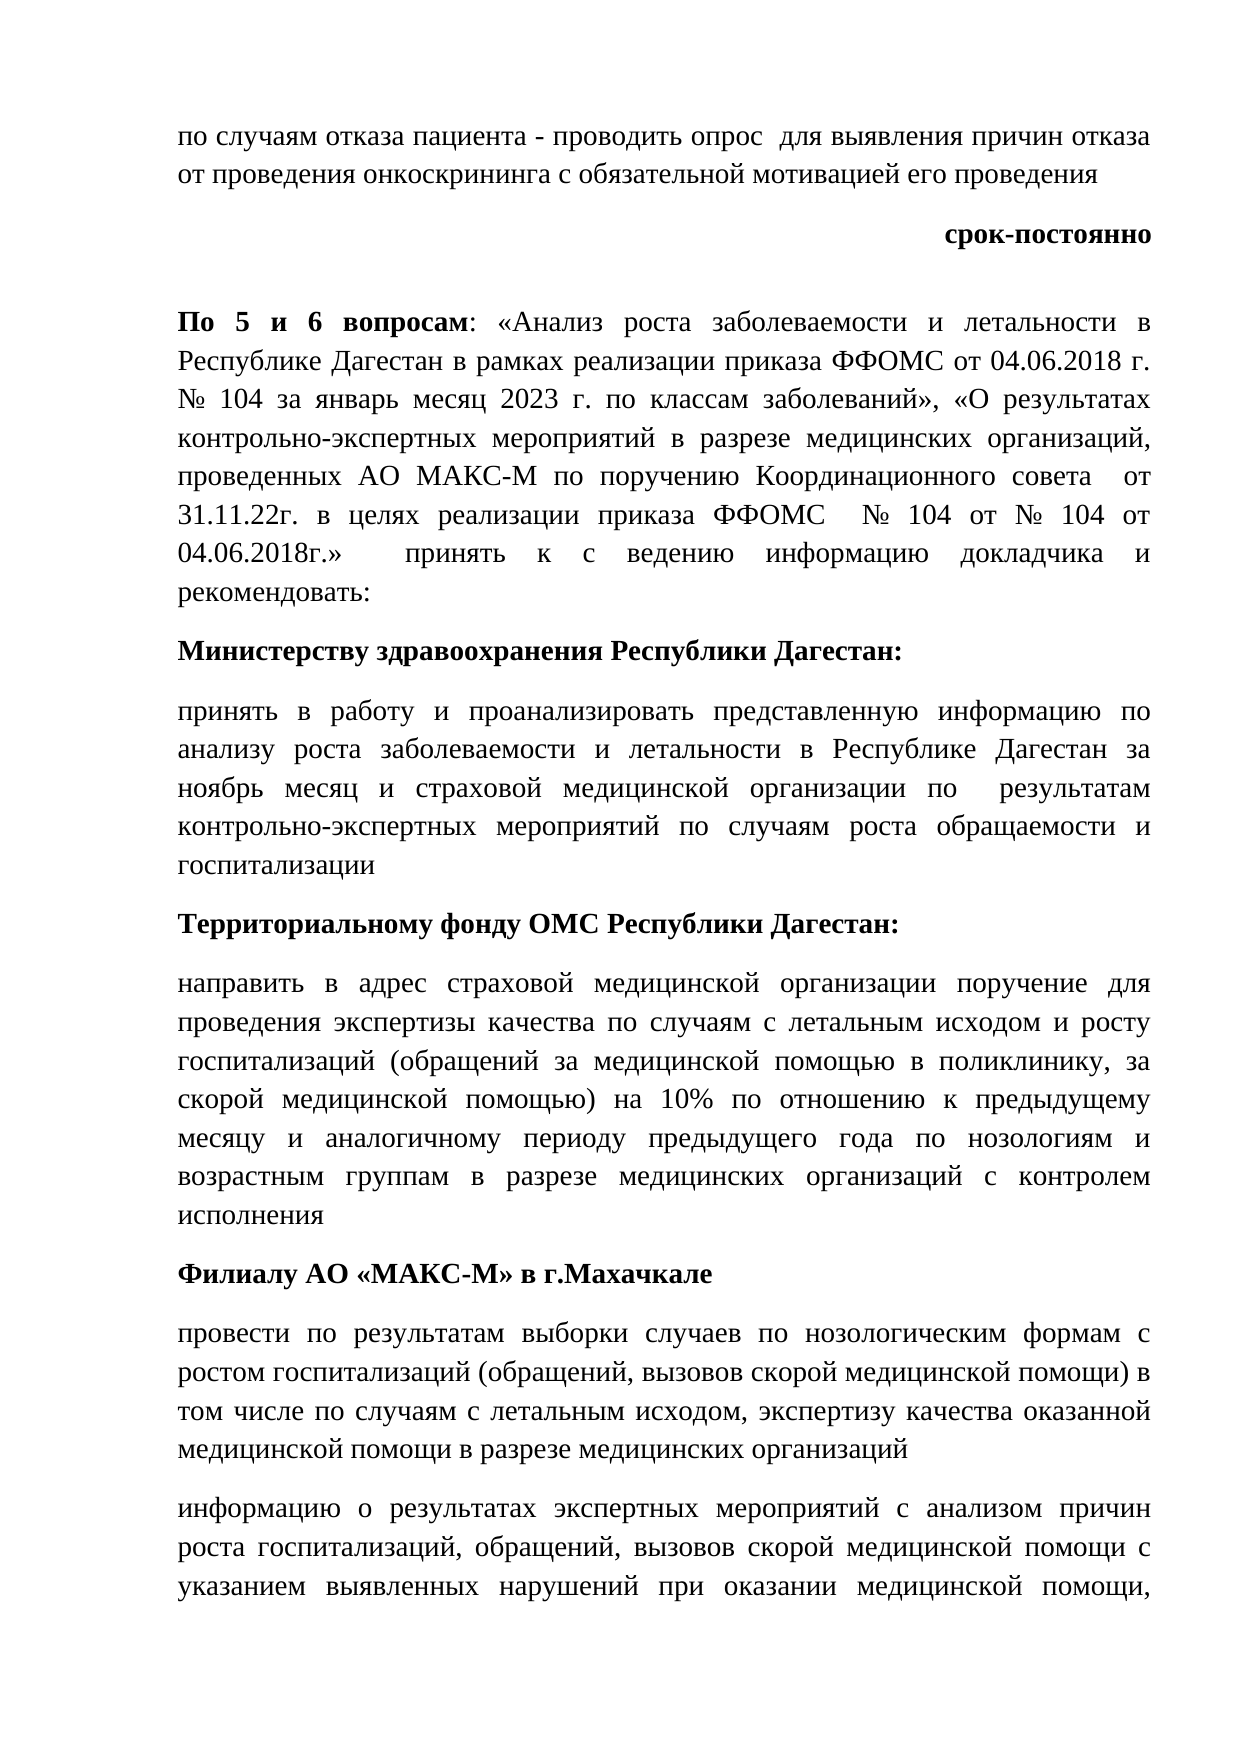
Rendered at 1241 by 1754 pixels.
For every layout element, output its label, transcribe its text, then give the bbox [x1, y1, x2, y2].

text По 5 и 6 вопросам: «Анализ роста заболеваемости и летальности в Республике Дагестан в рамках реализации приказа ФФОМС от 04.06.2018 г. № 104 за январь месяц 2023 г. по классам заболеваний», «О результатах контрольно-экспертных мероприятий в разрезе медицинских организаций, проведенных АО МАКС-М по поручению Координационного совета от 31.11.22г. в целях реализации приказа ФФОМС № 104 от № 104 от 04.06.2018г.» принять к с ведению информацию докладчика и рекомендовать: [177, 304, 1152, 607]
text направить в адрес страховой медицинской организации поручение для проведения экспертизы качества по случаям с летальным исходом и росту госпитализаций (обращений за медицинской помощью в поликлинику, за скорой медицинской помощью) на 10% по отношению к предыдущему месяцу и аналогичному периоду предыдущего года по нозологиям и возрастным группам в разрезе медицинских организаций с контролем исполнения [177, 966, 1152, 1230]
text принять в работу и проанализировать представленную информацию по анализу роста заболеваемости и летальности в Республике Дагестан за ноябрь месяц и страховой медицинской организации по результатам контрольно-экспертных мероприятий по случаям роста обращаемости и госпитализации [177, 693, 1152, 880]
text срок-постоянно [177, 216, 1152, 249]
text по случаям отказа пациента - проводить опрос для выявления причин отказа от проведения онкоскрининга с обязательной мотивацией его проведения [177, 118, 1152, 190]
text Министерству здравоохранения Республики Дагестан: [177, 633, 1152, 667]
text провести по результатам выборки случаев по нозологическим формам с ростом госпитализаций (обращений, вызовов скорой медицинской помощи) в том числе по случаям с летальным исходом, экспертизу качества оказанной медицинской помощи в разрезе медицинских организаций [177, 1316, 1152, 1465]
text Территориальному фонду ОМС Республики Дагестан: [177, 906, 1152, 940]
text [177, 1491, 1152, 1601]
text Филиалу АО «МАКС-М» в г.Махачкале [177, 1256, 1152, 1290]
